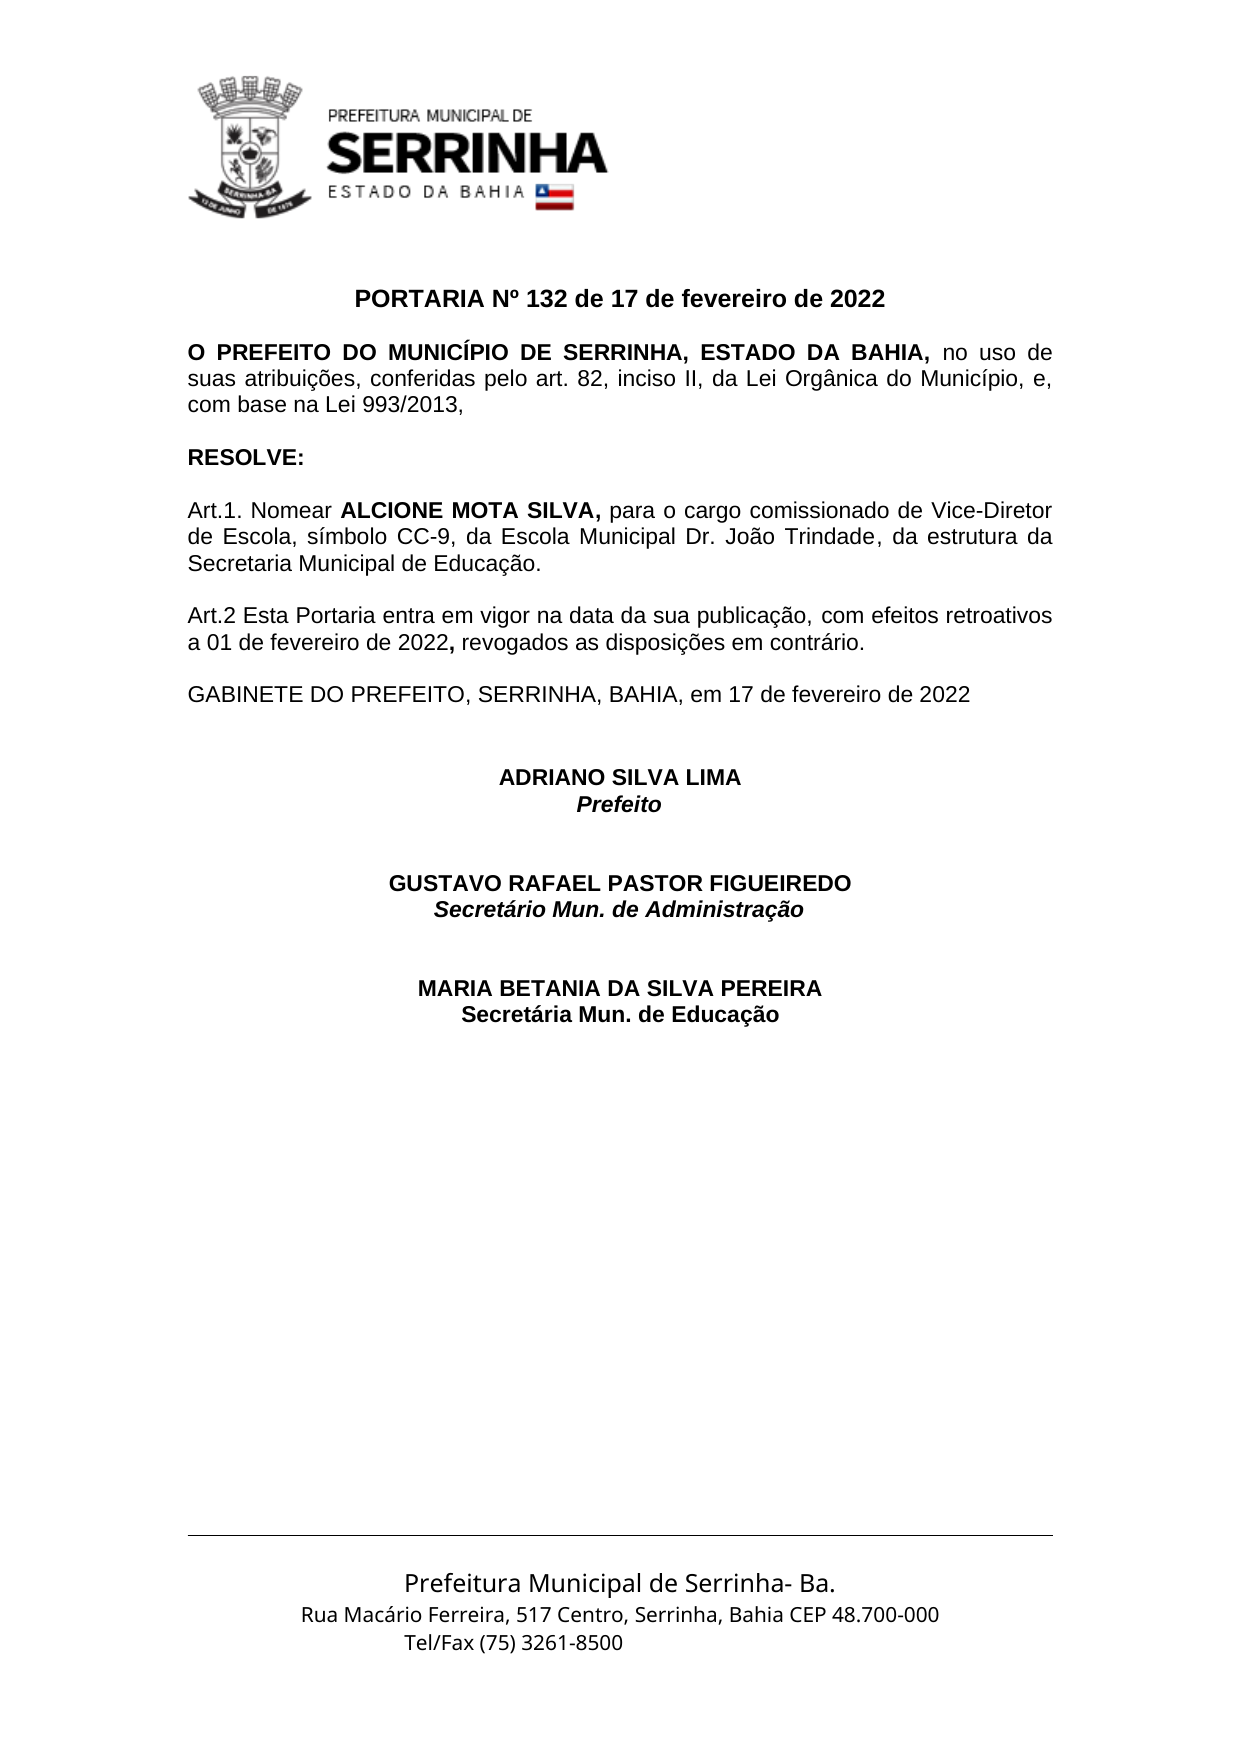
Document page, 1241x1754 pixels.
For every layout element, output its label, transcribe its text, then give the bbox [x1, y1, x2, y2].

picture [187, 73, 609, 222]
text Art.2 Esta Portaria entra em vigor na data da sua publicação, com efeitos retroativos a 01 de fevereiro de 2022, revogados as disposições em contrário. [187, 602, 1053, 655]
text Prefeito [187, 791, 1053, 817]
text MARIA BETANIA DA SILVA PEREIRA [187, 975, 1053, 1001]
text O PREFEITO DO MUNICÍPIO DE SERRINHA, ESTADO DA BAHIA, no uso de suas atribuições, conferidas pelo art. 82, inciso II, da Lei Orgânica do Município, e, com base na Lei 993/2013, [187, 339, 1053, 418]
text ADRIANO SILVA LIMA [187, 764, 1053, 791]
text Secretária Mun. de Educação [187, 1001, 1053, 1028]
text RESOLVE: [187, 444, 1053, 471]
text Secretário Mun. de Administração [187, 896, 1053, 922]
text GABINETE DO PREFEITO, SERRINHA, BAHIA, em 17 de fevereiro de 2022 [187, 681, 1053, 708]
text GUSTAVO RAFAEL PASTOR FIGUEIREDO [187, 870, 1053, 896]
text Art.1. Nomear ALCIONE MOTA SILVA, para o cargo comissionado de Vice-Diretor de Escola, símbolo CC-9, da Escola Municipal Dr. João Trindade, da estrutura da Secretaria Municipal de Educação. [187, 497, 1053, 576]
text PORTARIA Nº 132 de 17 de fevereiro de 2022 [187, 284, 1053, 312]
